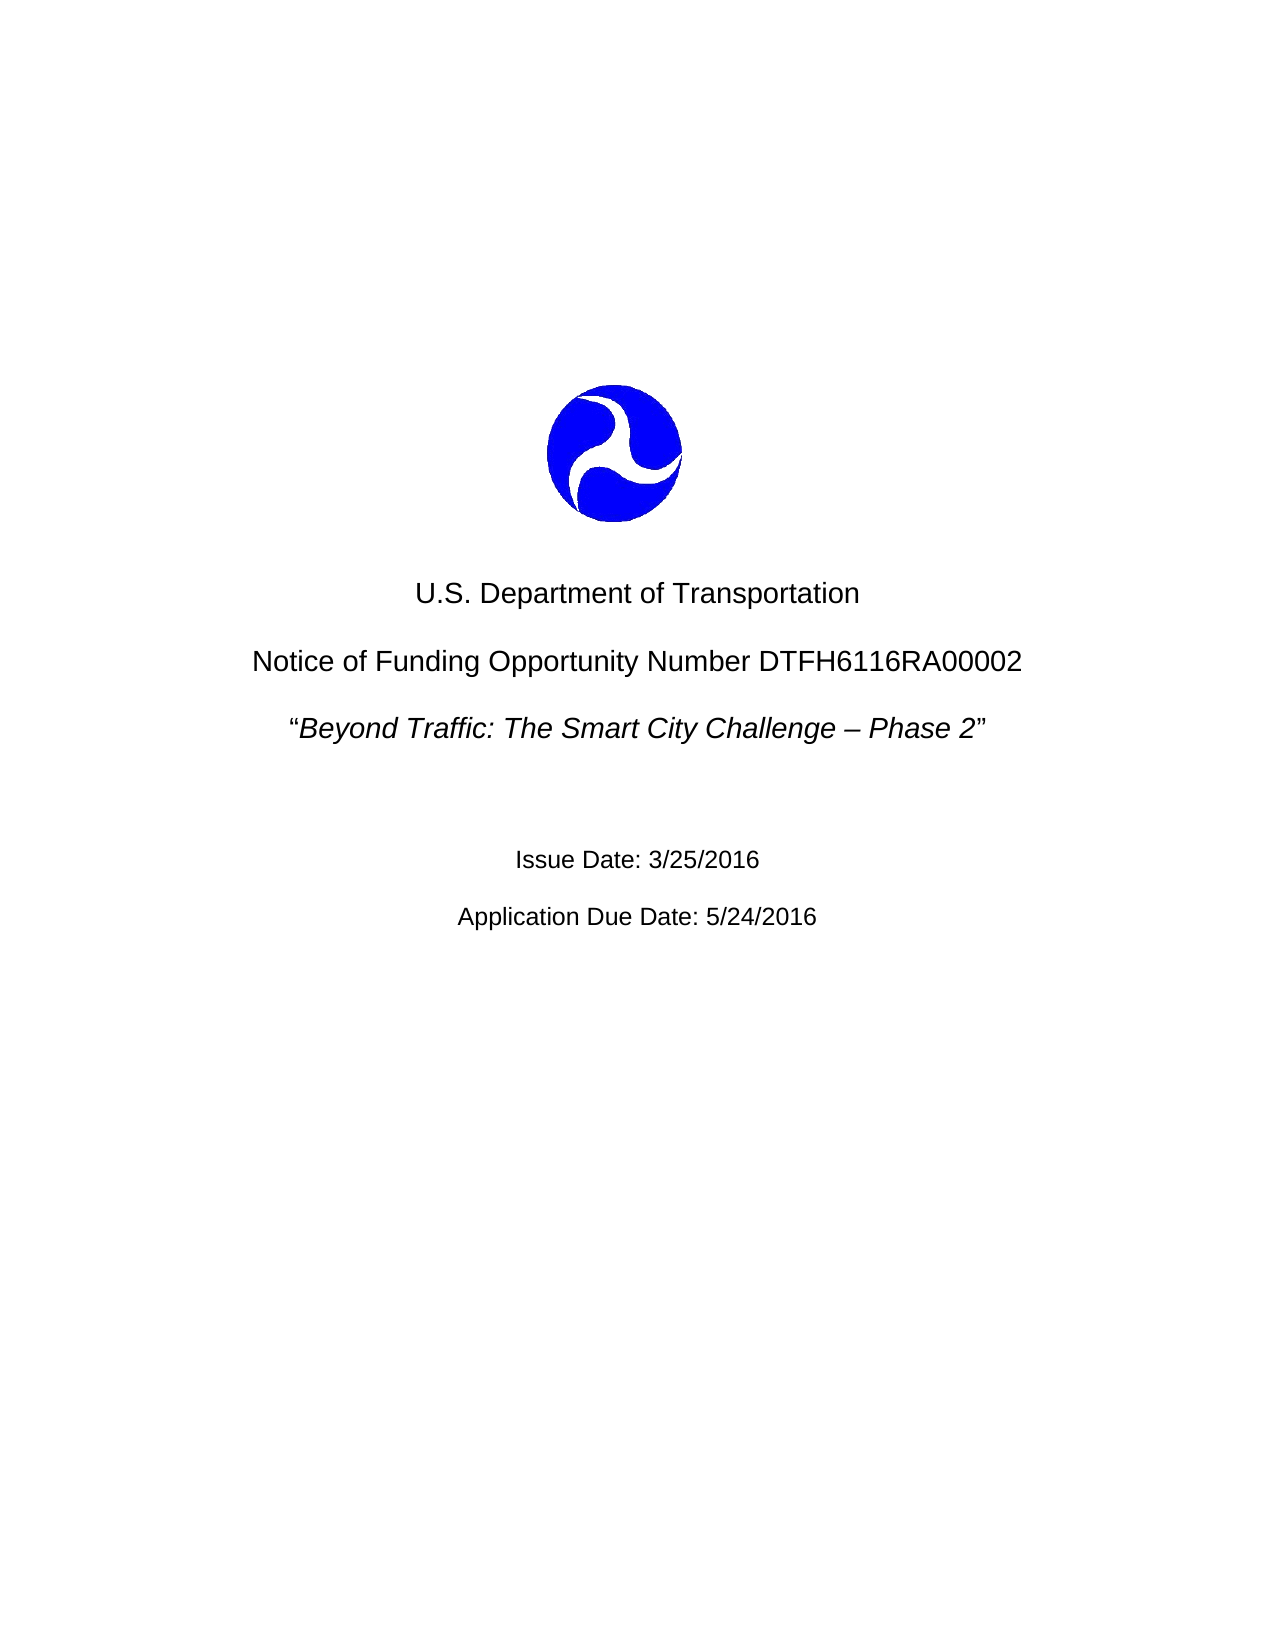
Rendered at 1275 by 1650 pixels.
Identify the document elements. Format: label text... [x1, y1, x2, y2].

picture [541, 376, 689, 527]
text U.S. Department of Transportation [150, 576, 1125, 610]
text Issue Date: 3/25/2016 [150, 845, 1125, 873]
text Notice of Funding Opportunity Number DTFH6116RA00002 [150, 643, 1125, 677]
text “Beyond Traffic: The Smart City Challenge – Phase 2” [150, 711, 1125, 744]
text Application Due Date: 5/24/2016 [150, 902, 1125, 931]
